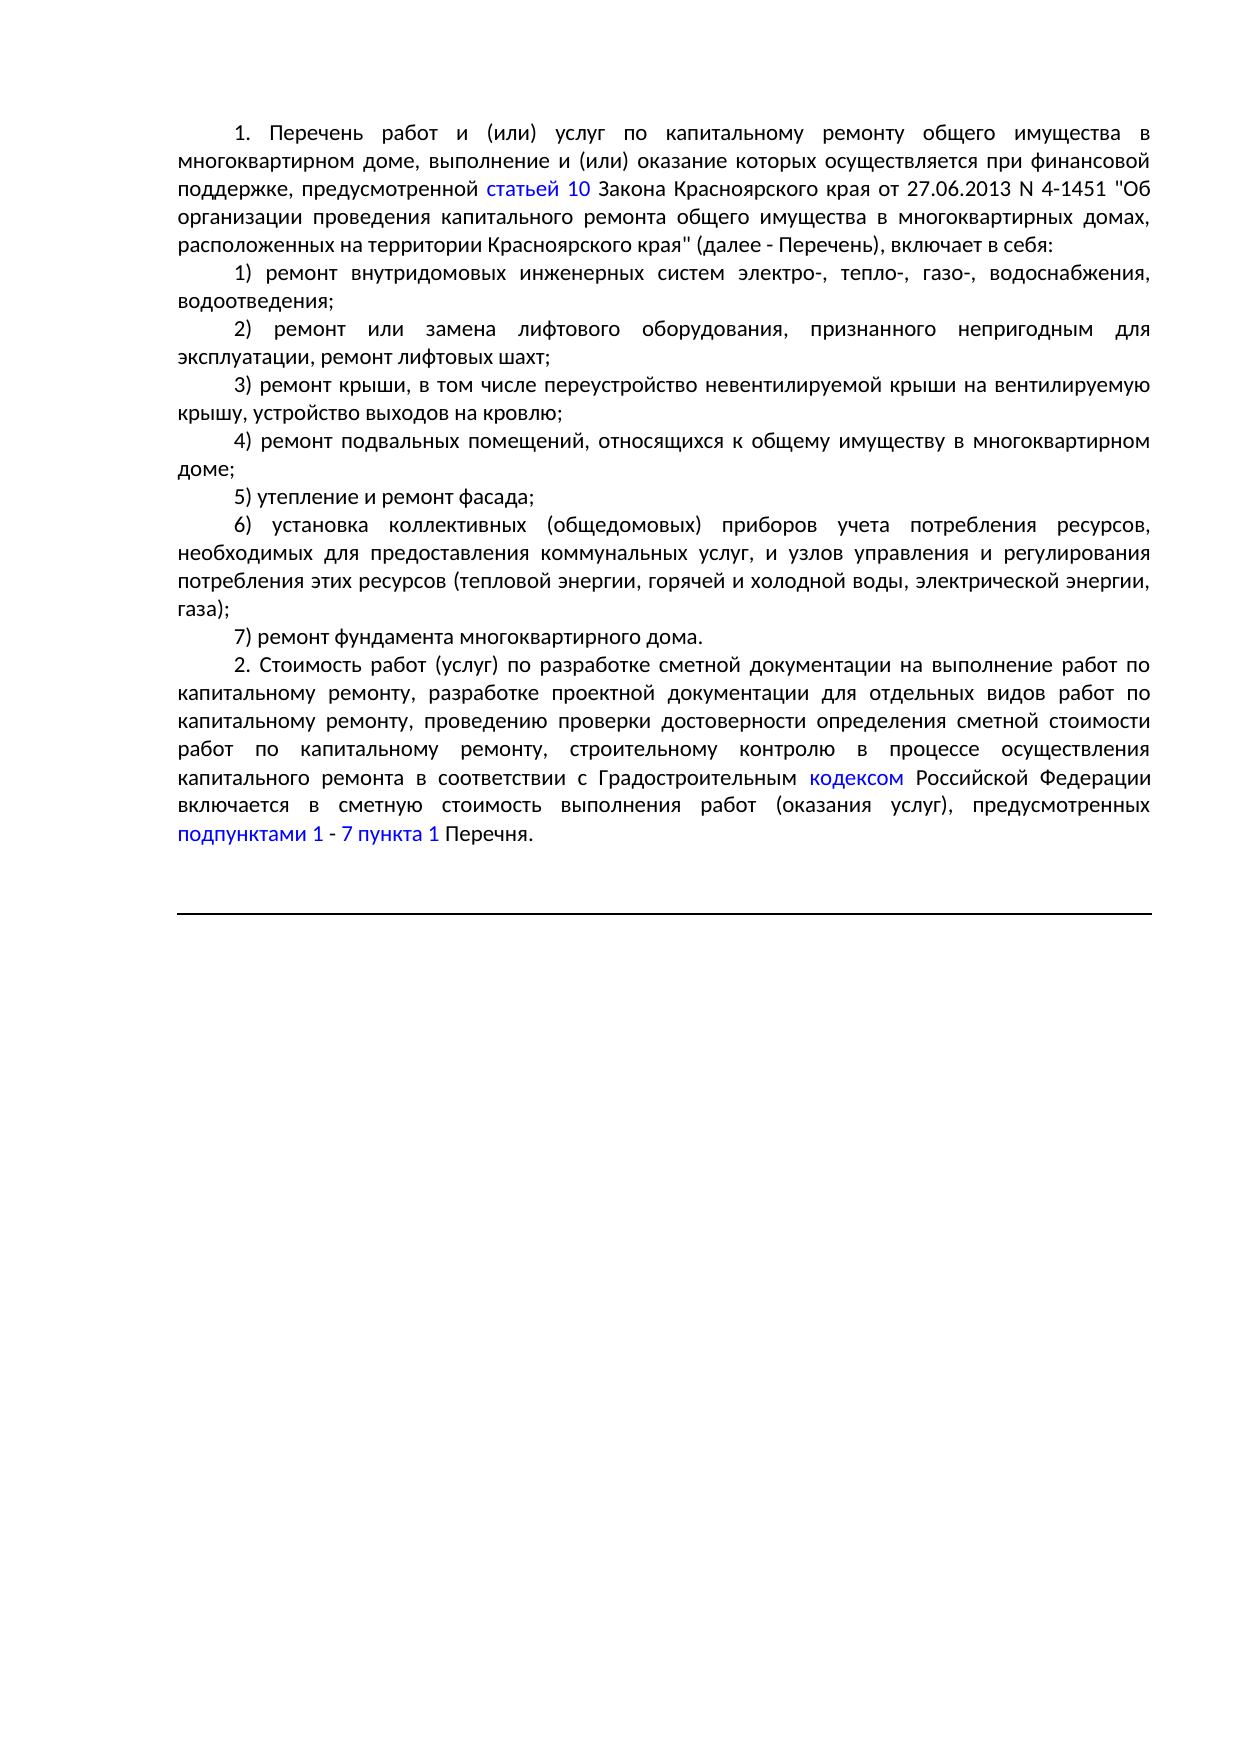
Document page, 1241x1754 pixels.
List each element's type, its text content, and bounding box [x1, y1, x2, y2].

text 4) ремонт подвальных помещений, относящихся к общему имуществу в многоквартирном доме; [177, 426, 1152, 482]
text 2) ремонт или замена лифтового оборудования, признанного непригодным для эксплуатации, ремонт лифтовых шахт; [177, 314, 1152, 370]
text 2. Стоимость работ (услуг) по разработке сметной документации на выполнение работ по капитальному ремонту, разработке проектной документации для отдельных видов работ по капитальному ремонту, проведению проверки достоверности определения сметной стоимости работ по капитальному ремонту, строительному контролю в процессе осуществления капитального ремонта в соответствии с Градостроительным кодексом Российской Федерации включается в сметную стоимость выполнения работ (оказания услуг), предусмотренных подпунктами 1 - 7 пункта 1 Перечня. [177, 651, 1152, 847]
text 1. Перечень работ и (или) услуг по капитальному ремонту общего имущества в многоквартирном доме, выполнение и (или) оказание которых осуществляется при финансовой поддержке, предусмотренной статьей 10 Закона Красноярского края от 27.06.2013 N 4-1451 "Об организации проведения капитального ремонта общего имущества в многоквартирных домах, расположенных на территории Красноярского края" (далее - Перечень), включает в себя: [177, 118, 1152, 258]
text 5) утепление и ремонт фасада; [177, 482, 1152, 510]
text 7) ремонт фундамента многоквартирного дома. [177, 622, 1152, 651]
text 3) ремонт крыши, в том числе переустройство невентилируемой крыши на вентилируемую крышу, устройство выходов на кровлю; [177, 370, 1152, 426]
text 1) ремонт внутридомовых инженерных систем электро-, тепло-, газо-, водоснабжения, водоотведения; [177, 258, 1152, 314]
text 6) установка коллективных (общедомовых) приборов учета потребления ресурсов, необходимых для предоставления коммунальных услуг, и узлов управления и регулирования потребления этих ресурсов (тепловой энергии, горячей и холодной воды, электрической энергии, газа); [177, 510, 1152, 622]
